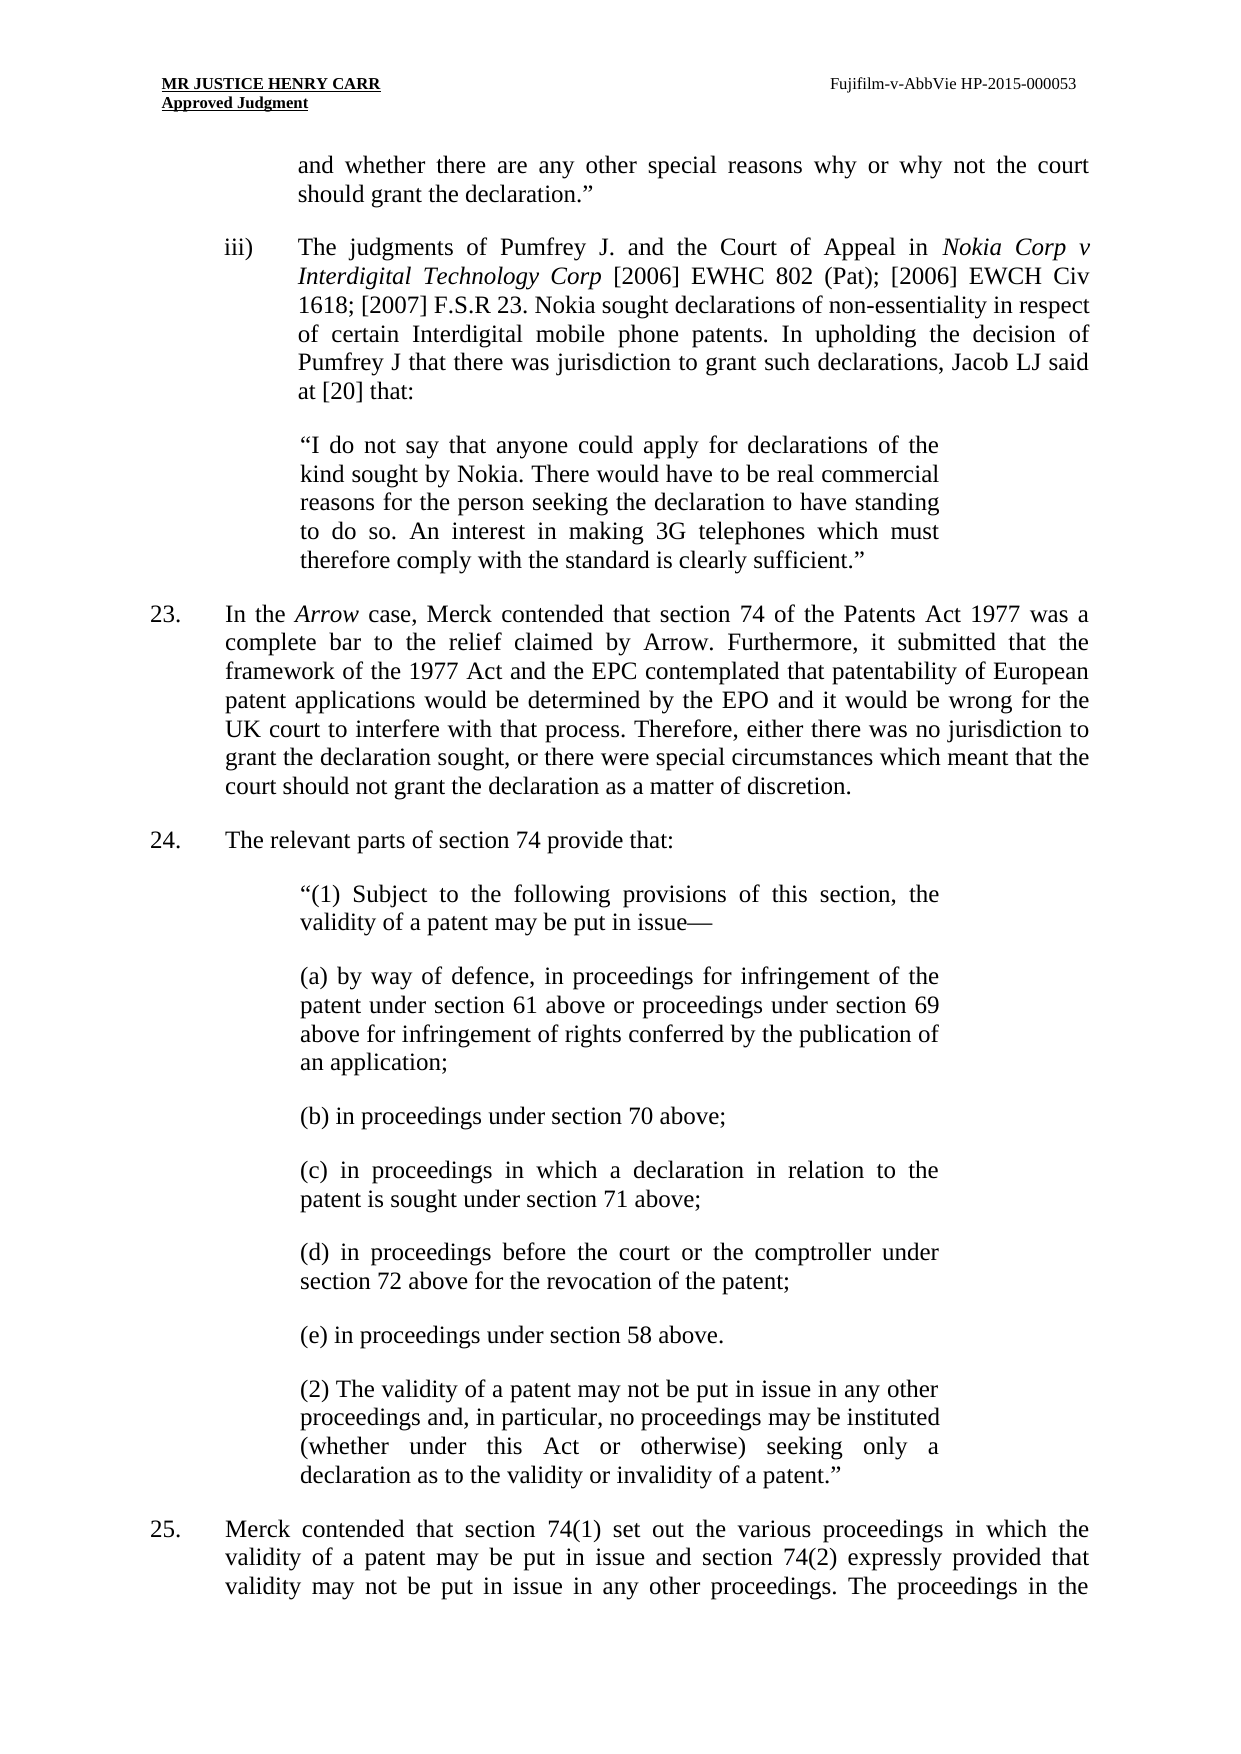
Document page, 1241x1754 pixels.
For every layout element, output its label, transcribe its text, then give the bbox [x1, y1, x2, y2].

text (e) in proceedings under section 58 above. [300, 1320, 940, 1349]
text “(1) Subject to the following provisions of this section, the validity of a patent may be put in issue— [300, 879, 940, 936]
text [150, 1514, 1090, 1600]
text “I do not say that anyone could apply for declarations of the kind sought by Nokia. There would have to be real commercial reasons for the person seeking the declaration to have standing to do so. An interest in making 3G telephones which must therefore comply with the standard is clearly sufficient.” [300, 430, 940, 574]
text The judgments of Pumfrey J. and the Court of Appeal in Nokia Corp v Interdigital Technology Corp [2006] EWHC 802 (Pat); [2006] EWCH Civ 1618; [2007] F.S.R 23. Nokia sought declarations of non-essentiality in respect of certain Interdigital mobile phone patents. In upholding the decision of Pumfrey J that there was jurisdiction to grant such declarations, Jacob LJ said at [20] that: [224, 232, 1090, 405]
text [224, 150, 1090, 207]
text (2) The validity of a patent may not be put in issue in any other proceedings and, in particular, no proceedings may be instituted (whether under this Act or otherwise) seeking only a declaration as to the validity or invalidity of a patent.” [300, 1374, 940, 1489]
text (c) in proceedings in which a declaration in relation to the patent is sought under section 71 above; [300, 1155, 940, 1212]
text (d) in proceedings before the court or the comptroller under section 72 above for the revocation of the patent; [300, 1237, 940, 1295]
text The relevant parts of section 74 provide that: [150, 825, 1090, 854]
text In the Arrow case, Merck contended that section 74 of the Patents Act 1977 was a complete bar to the relief claimed by Arrow. Furthermore, it submitted that the framework of the 1977 Act and the EPC contemplated that patentability of European patent applications would be determined by the EPO and it would be wrong for the UK court to interfere with that process. Therefore, either there was no jurisdiction to grant the declaration sought, or there were special circumstances which meant that the court should not grant the declaration as a matter of discretion. [150, 599, 1090, 800]
text (b) in proceedings under section 70 above; [300, 1101, 940, 1130]
text (a) by way of defence, in proceedings for infringement of the patent under section 61 above or proceedings under section 69 above for infringement of rights conferred by the publication of an application; [300, 961, 940, 1076]
